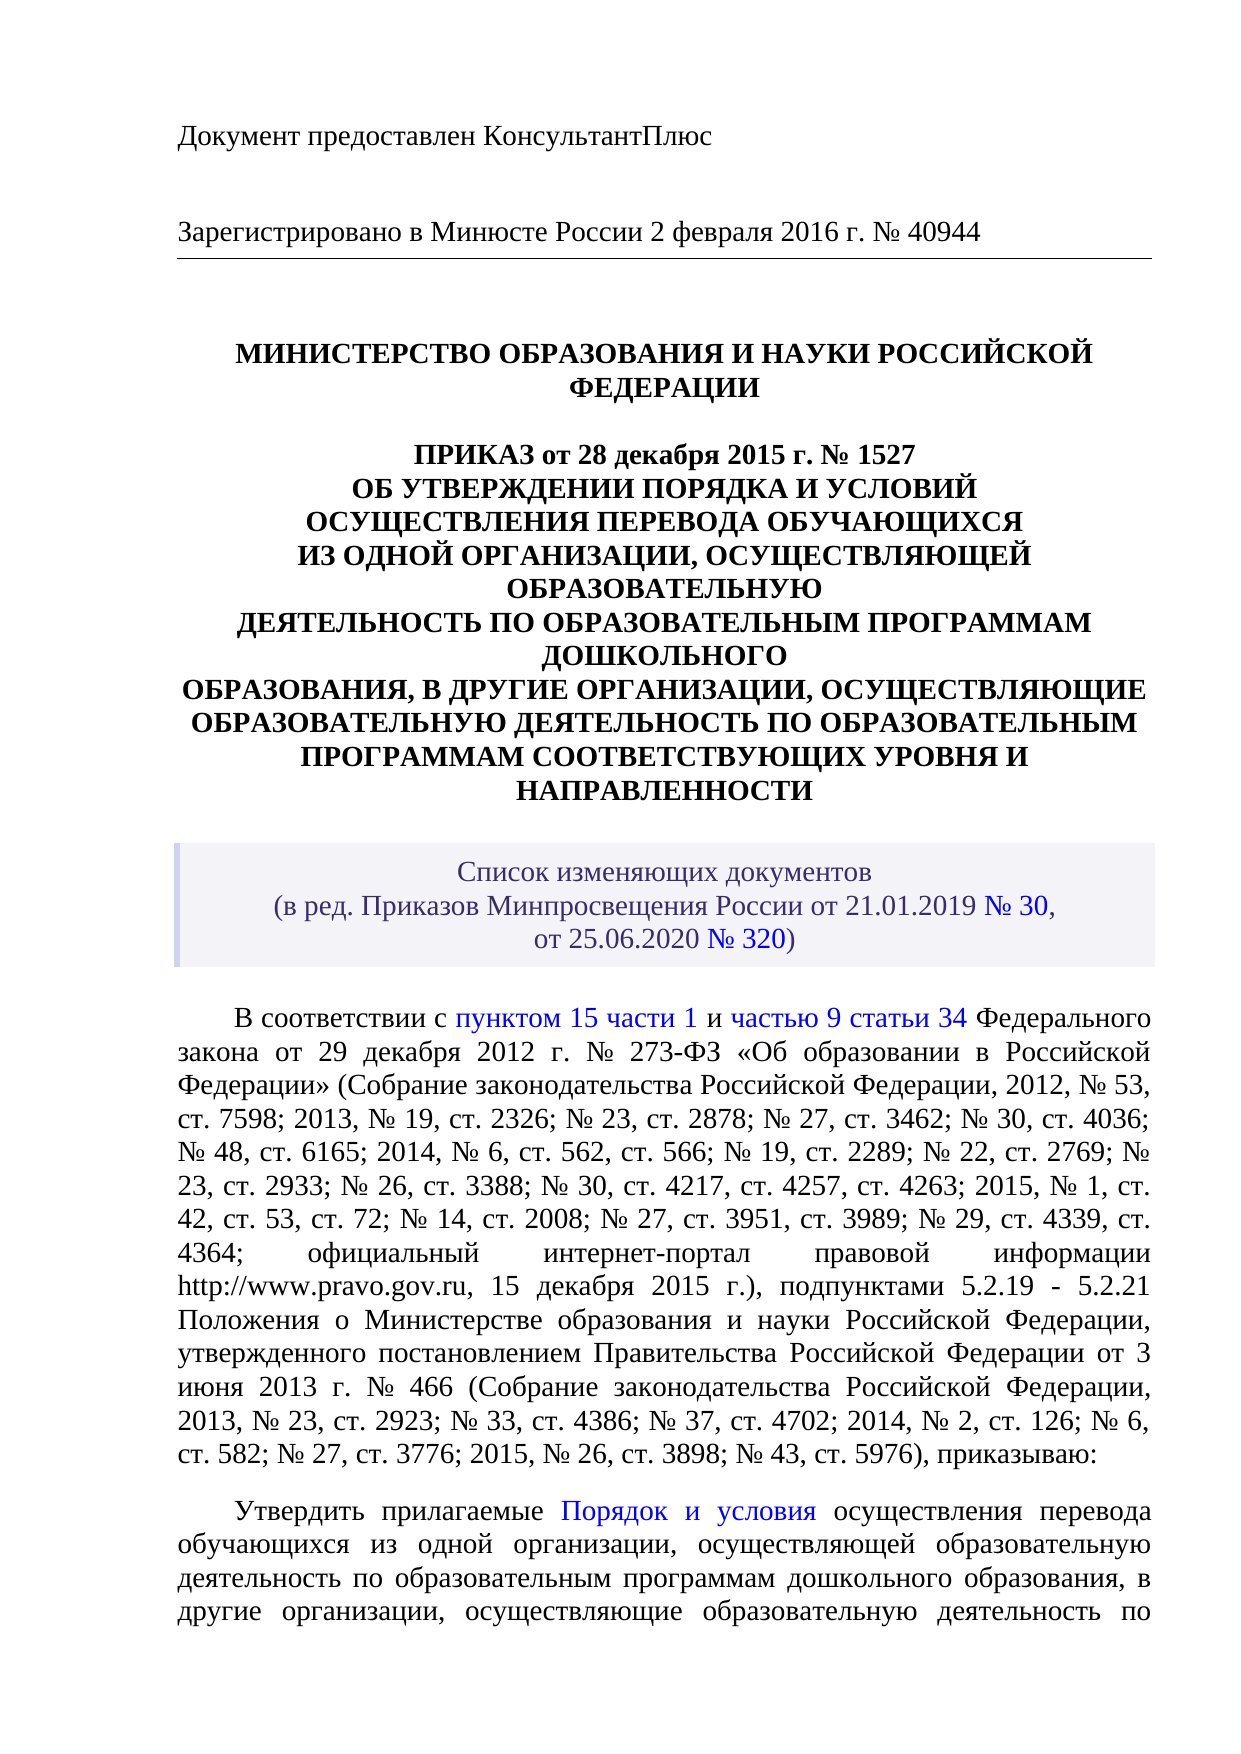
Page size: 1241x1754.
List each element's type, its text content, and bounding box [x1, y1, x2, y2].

text Зарегистрировано в Минюсте России 2 февраля 2016 г. № 40944 [177, 214, 1152, 247]
title ОБРАЗОВАНИЯ, В ДРУГИЕ ОРГАНИЗАЦИИ, ОСУЩЕСТВЛЯЮЩИЕ [177, 672, 1152, 706]
title МИНИСТЕРСТВО ОБРАЗОВАНИЯ И НАУКИ РОССИЙСКОЙ ФЕДЕРАЦИИ [177, 337, 1152, 404]
title ОБ УТВЕРЖДЕНИИ ПОРЯДКА И УСЛОВИЙ [177, 471, 1152, 504]
title ОБРАЗОВАТЕЛЬНУЮ ДЕЯТЕЛЬНОСТЬ ПО ОБРАЗОВАТЕЛЬНЫМ [177, 706, 1152, 739]
title ОСУЩЕСТВЛЕНИЯ ПЕРЕВОДА ОБУЧАЮЩИХСЯ [177, 504, 1152, 538]
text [177, 1493, 1152, 1627]
title ДЕЯТЕЛЬНОСТЬ ПО ОБРАЗОВАТЕЛЬНЫМ ПРОГРАММАМ ДОШКОЛЬНОГО [177, 605, 1152, 672]
table_header Список изменяющих документов (в ред. Приказов Минпросвещения России от 21.01.2019 № 30, от 25.06.2020 № 320) [180, 843, 1149, 967]
text В соответствии с пунктом 15 части 1 и частью 9 статьи 34 Федерального закона от 29 декабря 2012 г. № 273-ФЗ «Об образовании в Российской Федерации» (Собрание законодательства Российской Федерации, 2012, № 53, ст. 7598; 2013, № 19, ст. 2326; № 23, ст. 2878; № 27, ст. 3462; № 30, ст. 4036; № 48, ст. 6165; 2014, № 6, ст. 562, ст. 566; № 19, ст. 2289; № 22, ст. 2769; № 23, ст. 2933; № 26, ст. 3388; № 30, ст. 4217, ст. 4257, ст. 4263; 2015, № 1, ст. 42, ст. 53, ст. 72; № 14, ст. 2008; № 27, ст. 3951, ст. 3989; № 29, ст. 4339, ст. 4364; официальный интернет-портал правовой информации http://www.pravo.gov.ru, 15 декабря 2015 г.), подпунктами 5.2.19 - 5.2.21 Положения о Министерстве образования и науки Российской Федерации, утвержденного постановлением Правительства Российской Федерации от 3 июня 2013 г. № 466 (Собрание законодательства Российской Федерации, 2013, № 23, ст. 2923; № 33, ст. 4386; № 37, ст. 4702; 2014, № 2, ст. 126; № 6, ст. 582; № 27, ст. 3776; 2015, № 26, ст. 3898; № 43, ст. 5976), приказываю: [177, 1000, 1152, 1470]
title ИЗ ОДНОЙ ОРГАНИЗАЦИИ, ОСУЩЕСТВЛЯЮЩЕЙ ОБРАЗОВАТЕЛЬНУЮ [177, 538, 1152, 605]
title ПРОГРАММАМ СООТВЕТСТВУЮЩИХ УРОВНЯ И НАПРАВЛЕННОСТИ [177, 739, 1152, 806]
title Документ предоставлен КонсультантПлюс [177, 118, 1152, 180]
title ПРИКАЗ от 28 декабря 2015 г. № 1527 [177, 437, 1152, 471]
